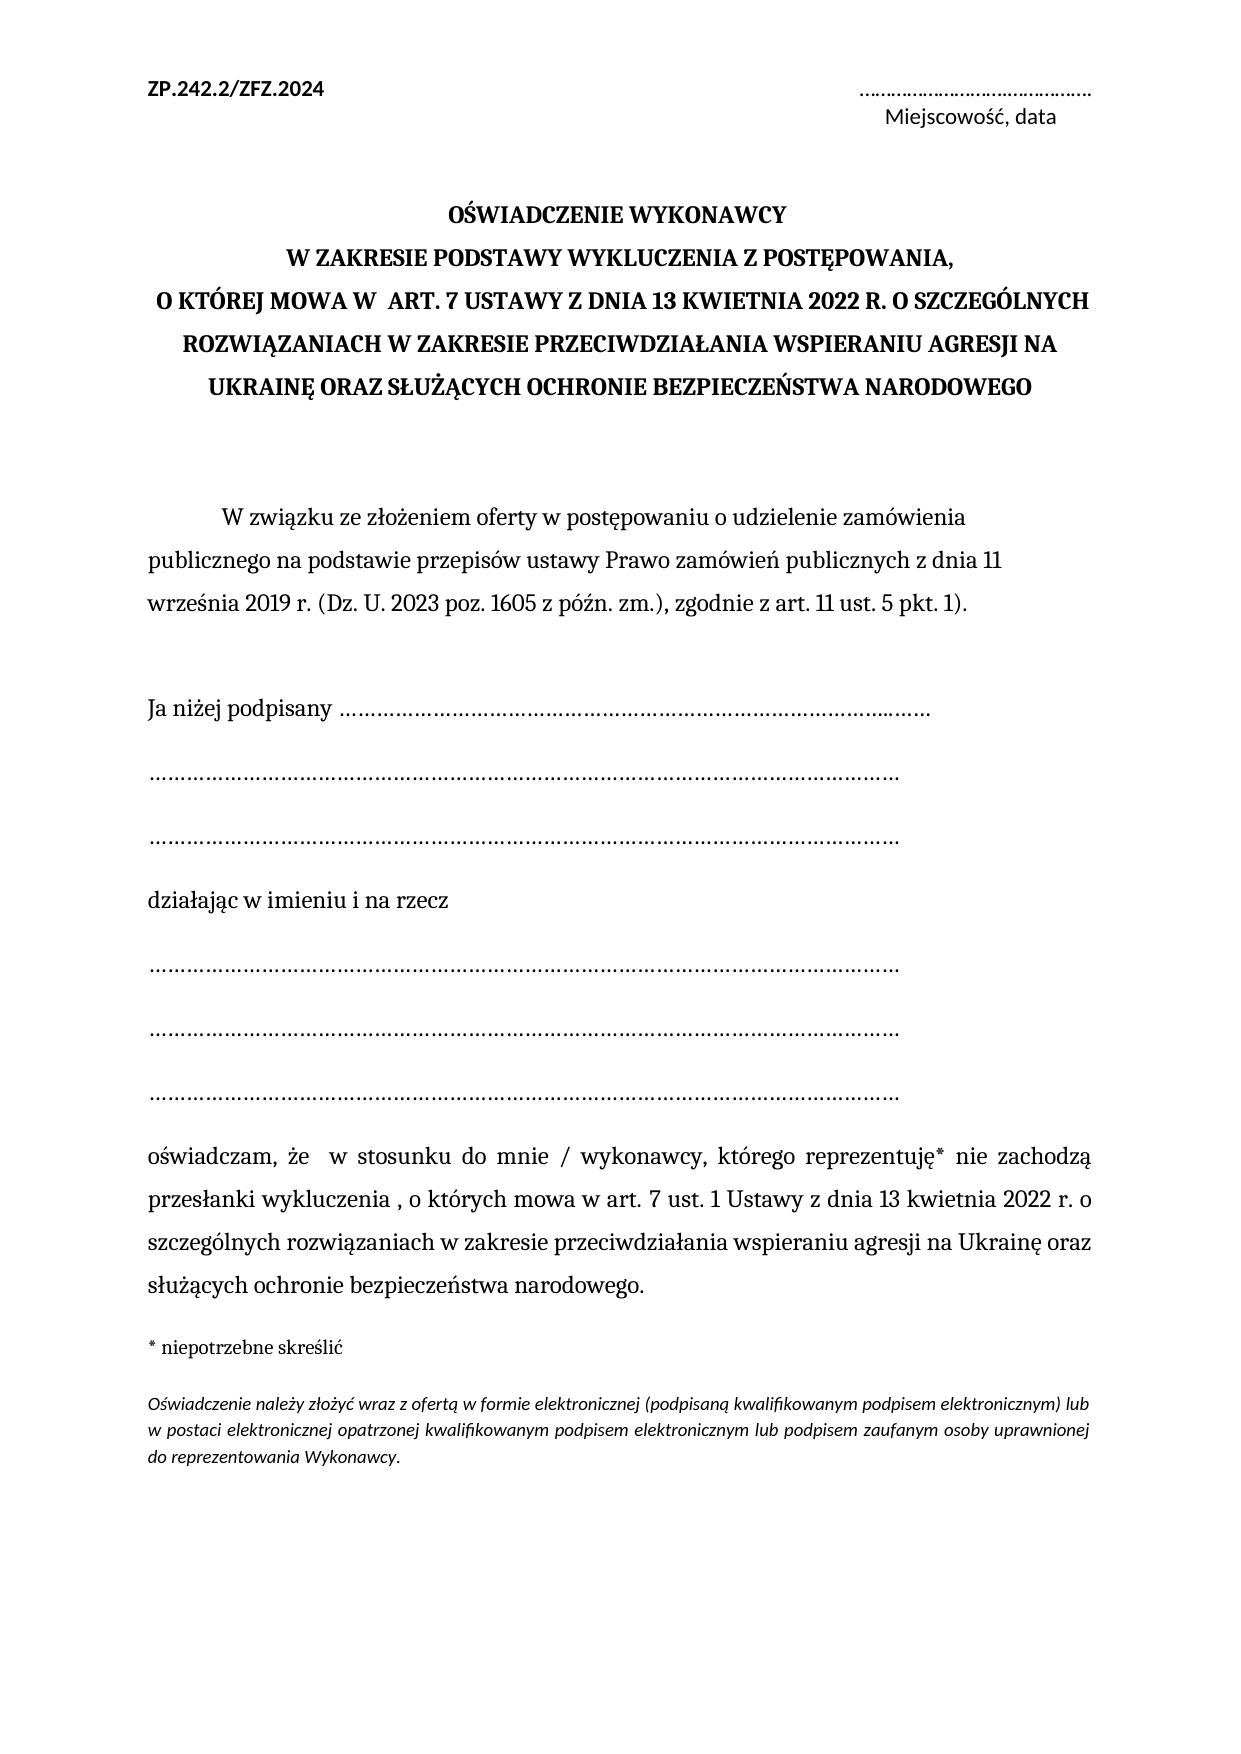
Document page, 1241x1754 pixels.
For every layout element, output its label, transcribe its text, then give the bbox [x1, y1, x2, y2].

text ………………………………………………………………………………………………………… [148, 1078, 1093, 1107]
text ………………………………………………………………………………………………………… [148, 950, 1093, 979]
text W związku ze złożeniem oferty w postępowaniu o udzielenie zamówienia publicznego na podstawie przepisów ustawy Prawo zamówień publicznych z dnia 11 września 2019 r. (Dz. U. 2023 poz. 1605 z późn. zm.), zgodnie z art. 11 ust. 5 pkt. 1). [148, 502, 1093, 617]
text Oświadczenie należy złożyć wraz z ofertą w formie elektronicznej (podpisaną kwalifikowanym podpisem elektronicznym) lub w postaci elektronicznej opatrzonej kwalifikowanym podpisem elektronicznym lub podpisem zaufanym osoby uprawnionej do reprezentowania Wykonawcy. [148, 1392, 1093, 1468]
text oświadczam, że w stosunku do mnie / wykonawcy, którego reprezentuję* nie zachodzą przesłanki wykluczenia , o których mowa w art. 7 ust. 1 Ustawy z dnia 13 kwietnia 2022 r. o szczególnych rozwiązaniach w zakresie przeciwdziałania wspieraniu agresji na Ukrainę oraz służących ochronie bezpieczeństwa narodowego. [148, 1142, 1093, 1300]
text OŚWIADCZENIE WYKONAWCY W ZAKRESIE PODSTAWY WYKLUCZENIA Z POSTĘPOWANIA, [148, 201, 1093, 272]
text ………………………………………………………………………………………………………… [148, 822, 1093, 851]
text działając w imieniu i na rzecz [148, 886, 1093, 915]
text Ja niżej podpisany ……………………………………………………………………………..…… [148, 694, 1093, 723]
text * niepotrzebne skreślić [148, 1335, 1093, 1359]
text ………………………………………………………………………………………………………… [148, 1014, 1093, 1043]
text O KTÓREJ MOWA W ART. 7 USTAWY Z DNIA 13 KWIETNIA 2022 R. O SZCZEGÓLNYCH ROZWIĄZANIACH W ZAKRESIE PRZECIWDZIAŁANIA WSPIERANIU AGRESJI NA UKRAINĘ ORAZ SŁUŻĄCYCH OCHRONIE BEZPIECZEŃSTWA NARODOWEGO [148, 287, 1093, 402]
text ………………………………………………………………………………………………………… [148, 758, 1093, 787]
